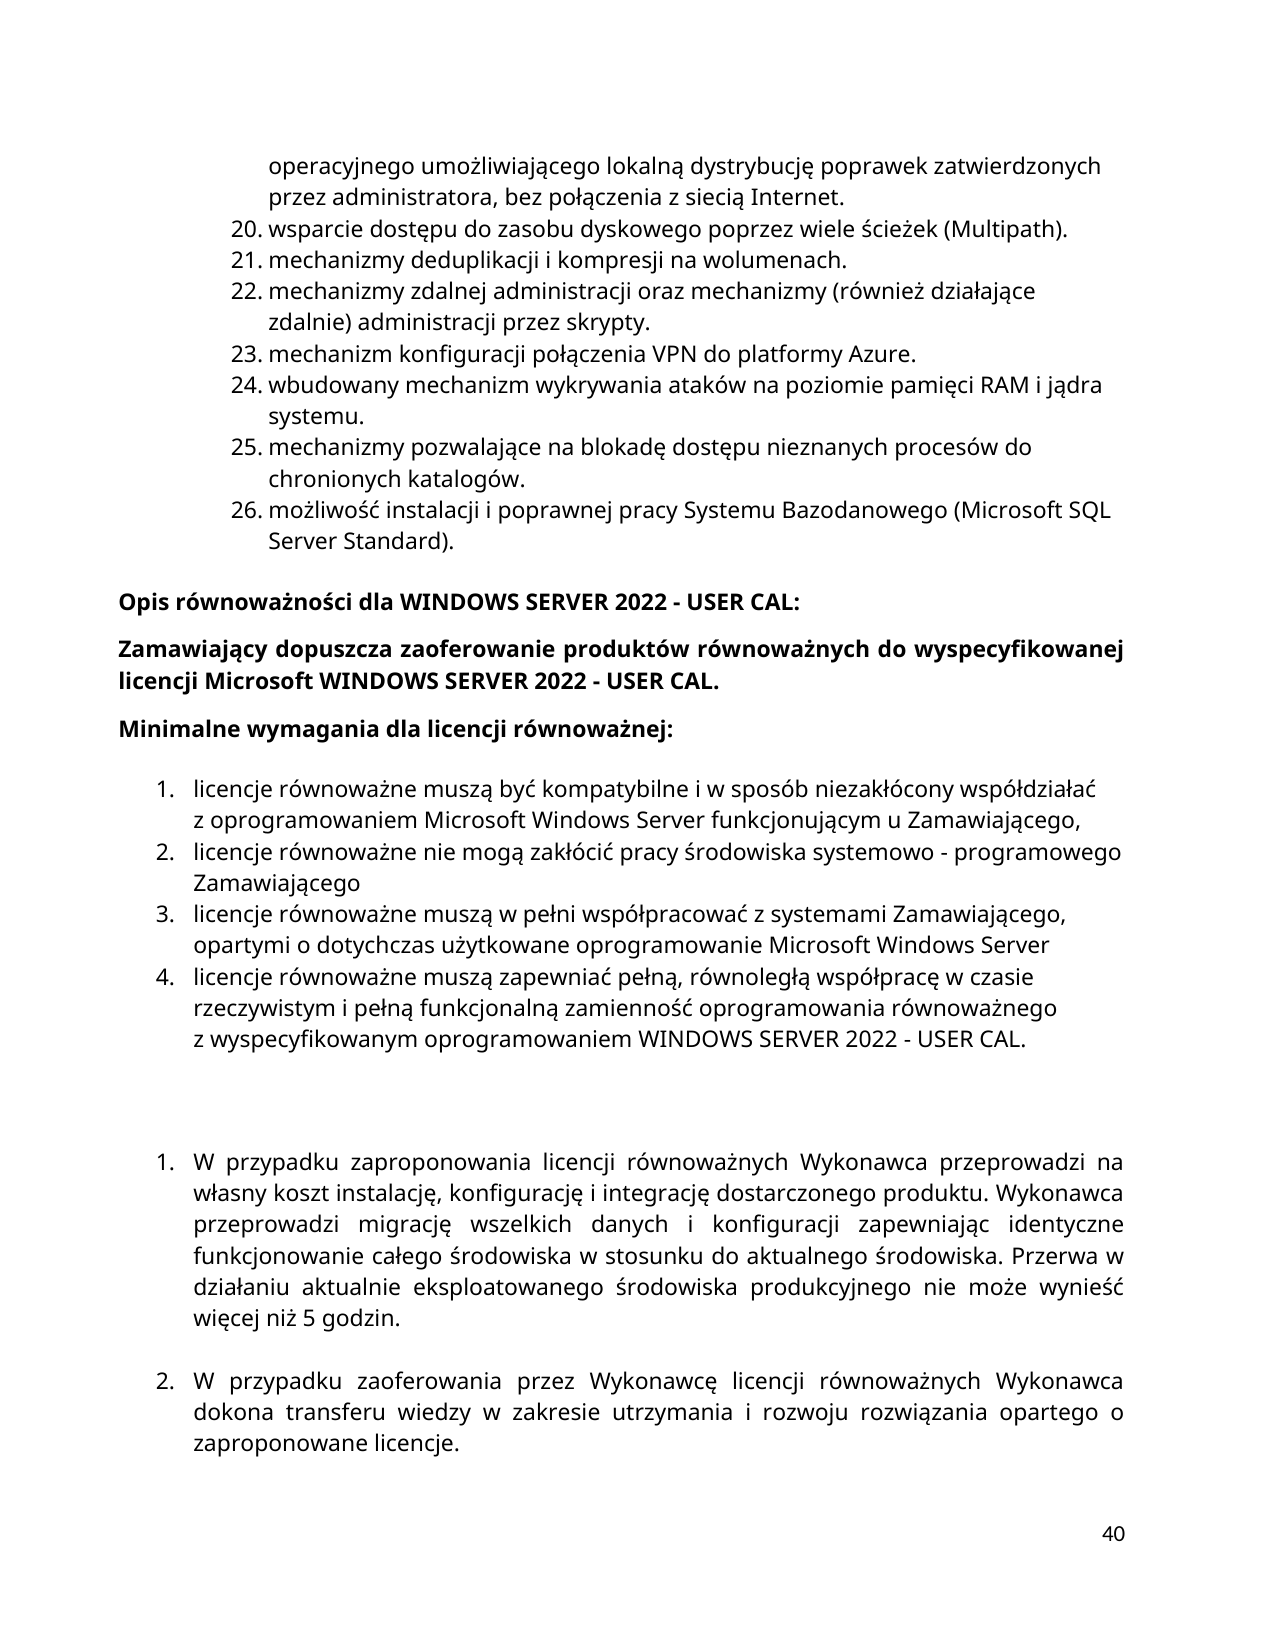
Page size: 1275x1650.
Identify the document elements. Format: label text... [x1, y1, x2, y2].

list wsparcie dostępu do zasobu dyskowego poprzez wiele ścieżek (Multipath). [231, 212, 1125, 244]
list możliwość instalacji i poprawnej pracy Systemu Bazodanowego (Microsoft SQL Server Standard). [231, 494, 1125, 556]
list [231, 150, 1125, 212]
list mechanizm konfiguracji połączenia VPN do platformy Azure. [231, 337, 1125, 369]
list licencje równoważne nie mogą zakłócić pracy środowiska systemowo - programowego Zamawiającego [156, 835, 1125, 898]
text Minimalne wymagania dla licencji równoważnej: [118, 712, 1125, 744]
list mechanizmy zdalnej administracji oraz mechanizmy (również działające zdalnie) administracji przez skrypty. [231, 275, 1125, 337]
list W przypadku zaproponowania licencji równoważnych Wykonawca przeprowadzi na własny koszt instalację, konfigurację i integrację dostarczonego produktu. Wykonawca przeprowadzi migrację wszelkich danych i konfiguracji zapewniając identyczne funkcjonowanie całego środowiska w stosunku do aktualnego środowiska. Przerwa w działaniu aktualnie eksploatowanego środowiska produkcyjnego nie może wynieść więcej niż 5 godzin. [156, 1146, 1125, 1333]
list mechanizmy pozwalające na blokadę dostępu nieznanych procesów do chronionych katalogów. [231, 431, 1125, 494]
list mechanizmy deduplikacji i kompresji na wolumenach. [231, 244, 1125, 275]
text Opis równoważności dla WINDOWS SERVER 2022 - USER CAL: [118, 585, 1125, 617]
list licencje równoważne muszą w pełni współpracować z systemami Zamawiającego, opartymi o dotychczas użytkowane oprogramowanie Microsoft Windows Server [156, 898, 1125, 960]
text Zamawiający dopuszcza zaoferowanie produktów równoważnych do wyspecyfikowanej licencji Microsoft WINDOWS SERVER 2022 - USER CAL. [118, 633, 1125, 696]
list wbudowany mechanizm wykrywania ataków na poziomie pamięci RAM i jądra systemu. [231, 369, 1125, 431]
list licencje równoważne muszą być kompatybilne i w sposób niezakłócony współdziałać z oprogramowaniem Microsoft Windows Server funkcjonującym u Zamawiającego, [156, 773, 1125, 835]
list W przypadku zaoferowania przez Wykonawcę licencji równoważnych Wykonawca dokona transferu wiedzy w zakresie utrzymania i rozwoju rozwiązania opartego o zaproponowane licencje. [156, 1364, 1125, 1458]
list licencje równoważne muszą zapewniać pełną, równoległą współpracę w czasie rzeczywistym i pełną funkcjonalną zamienność oprogramowania równoważnego z wyspecyfikowanym oprogramowaniem WINDOWS SERVER 2022 - USER CAL. [156, 960, 1125, 1117]
